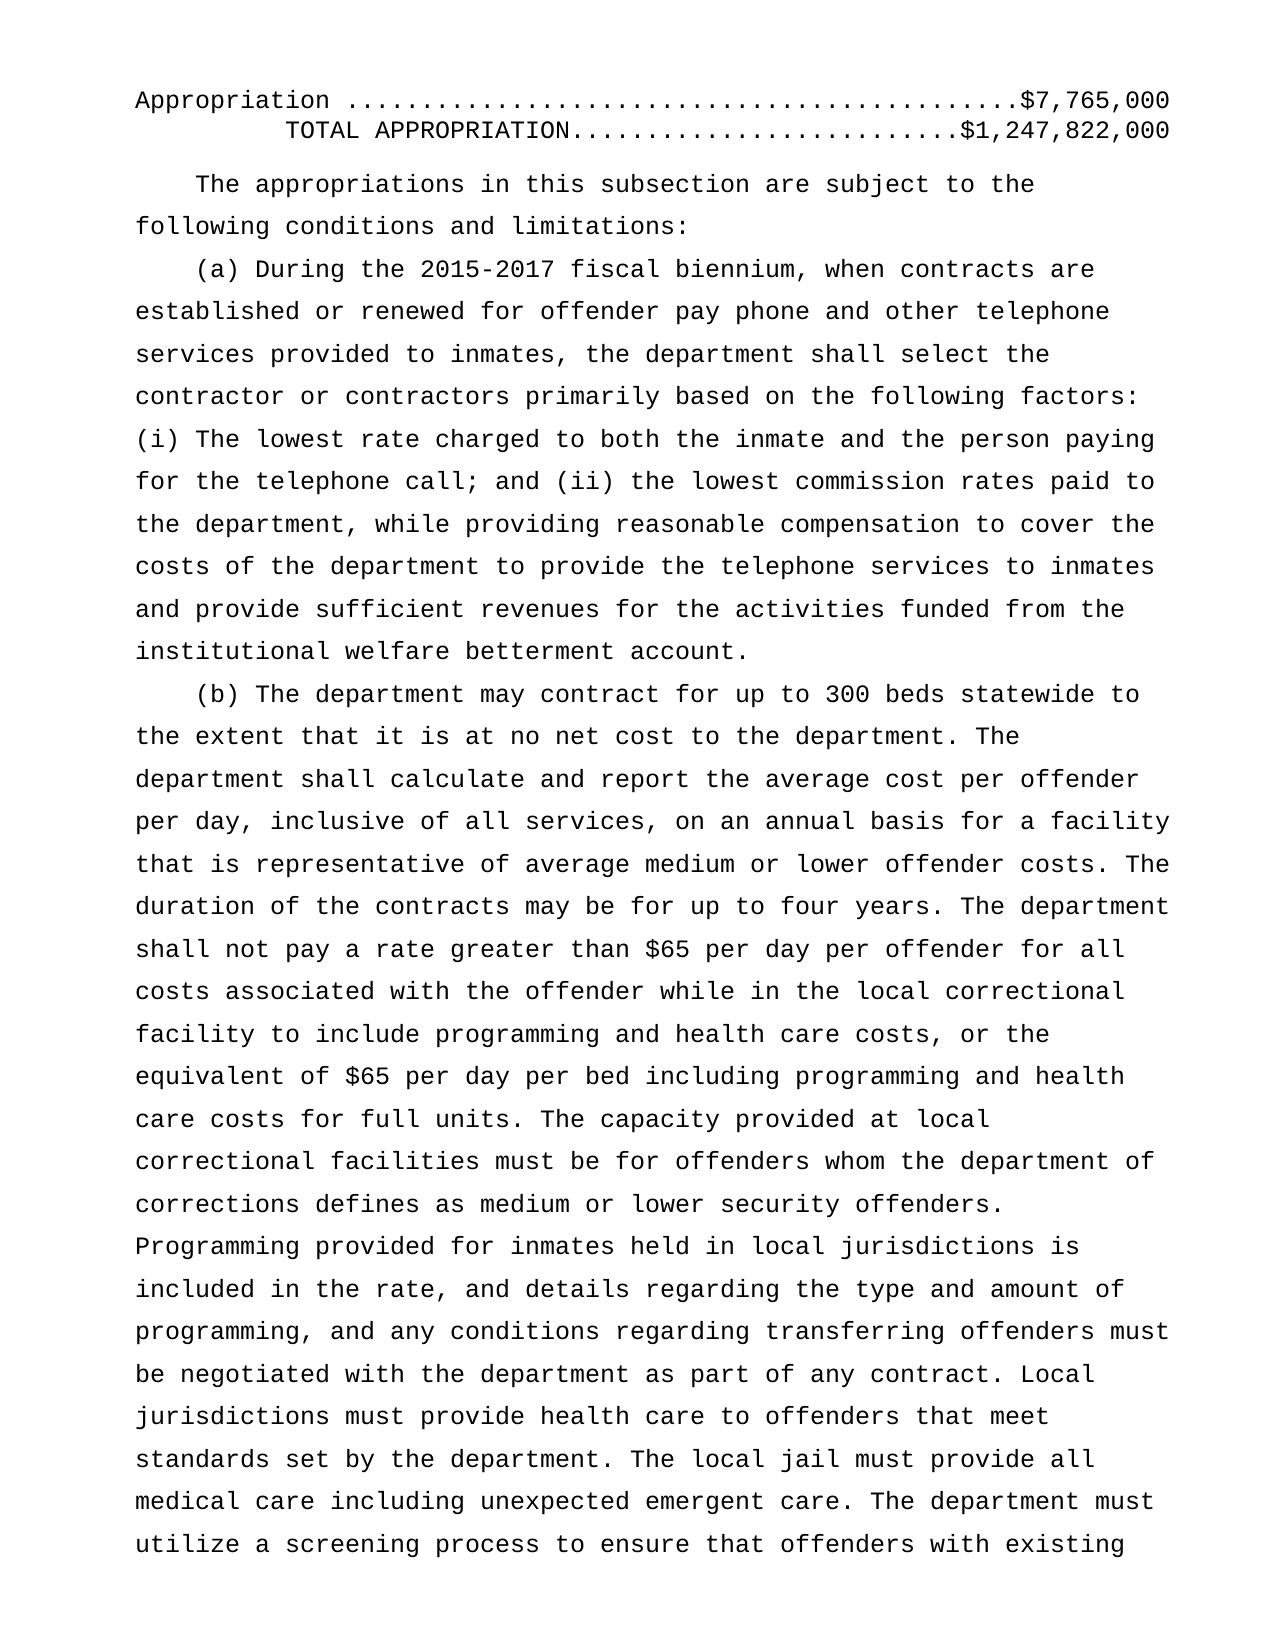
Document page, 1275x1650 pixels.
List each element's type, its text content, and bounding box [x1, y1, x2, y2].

text The appropriations in this subsection are subject to the following conditions and limitations: [135, 158, 1170, 243]
text TOTAL APPROPRIATION $1,247,822,000 [135, 117, 1170, 146]
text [135, 668, 1170, 1561]
text Appropriation $7,765,000 [135, 75, 1170, 117]
text (a) During the 2015-2017 fiscal biennium, when contracts are established or renewed for offender pay phone and other telephone services provided to inmates, the department shall select the contractor or contractors primarily based on the following factors: (i) The lowest rate charged to both the inmate and the person paying for the telephone call; and (ii) the lowest commission rates paid to the department, while providing reasonable compensation to cover the costs of the department to provide the telephone services to inmates and provide sufficient revenues for the activities funded from the institutional welfare betterment account. [135, 243, 1170, 668]
